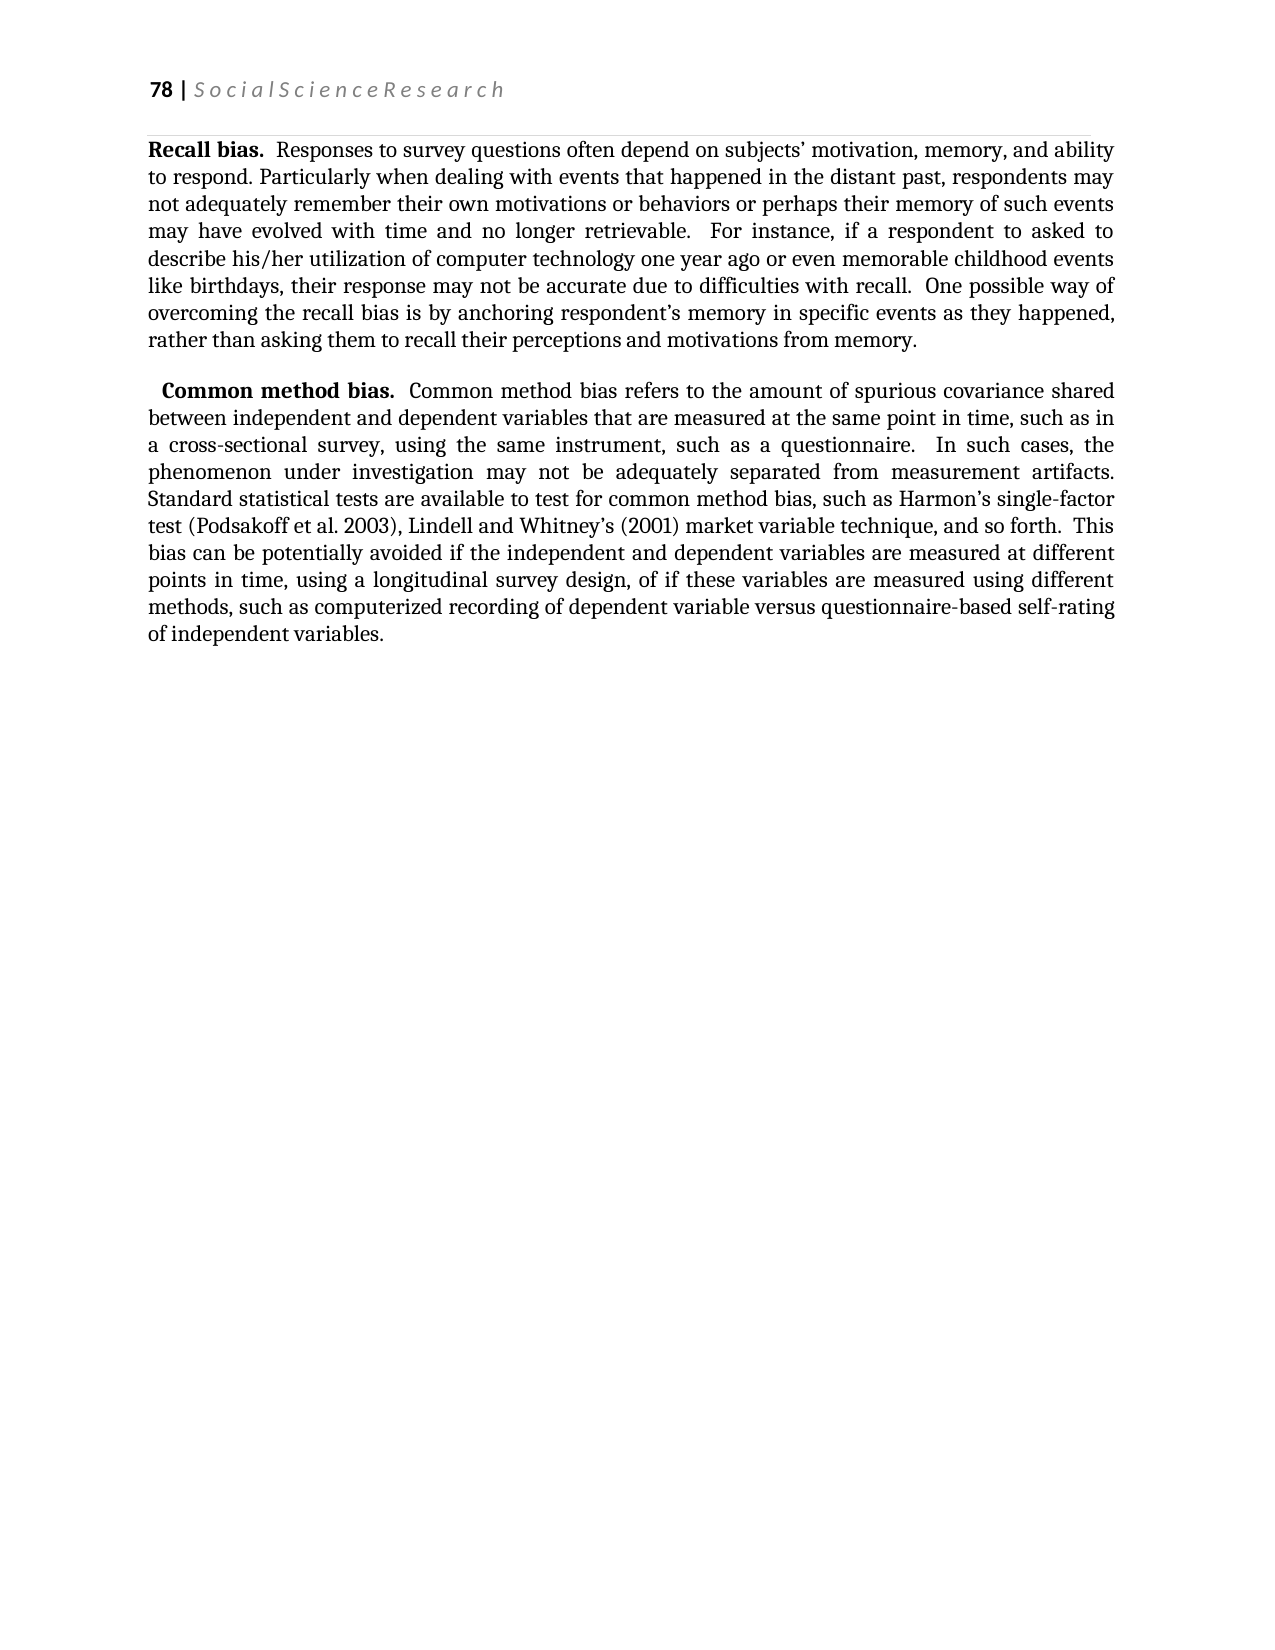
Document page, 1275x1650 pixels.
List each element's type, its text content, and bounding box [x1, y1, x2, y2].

text Common method bias. Common method bias refers to the amount of spurious covariance shared between independent and dependent variables that are measured at the same point in time, such as in a cross-sectional survey, using the same instrument, such as a questionnaire. In such cases, the phenomenon under investigation may not be adequately separated from measurement artifacts. Standard statistical tests are available to test for common method bias, such as Harmon’s single-factor test (Podsakoff et al. 2003), Lindell and Whitney’s (2001) market variable technique, and so forth. This bias can be potentially avoided if the independent and dependent variables are measured at different points in time, using a longitudinal survey design, of if these variables are measured using different methods, such as computerized recording of dependent variable versus questionnaire-based self-rating of independent variables. [148, 377, 1116, 648]
text Recall bias. Responses to survey questions often depend on subjects’ motivation, memory, and ability to respond. Particularly when dealing with events that happened in the distant past, respondents may not adequately remember their own motivations or behaviors or perhaps their memory of such events may have evolved with time and no longer retrievable. For instance, if a respondent to asked to describe his/her utilization of computer technology one year ago or even memorable childhood events like birthdays, their response may not be accurate due to difficulties with recall. One possible way of overcoming the recall bias is by anchoring respondent’s memory in specific events as they happened, rather than asking them to recall their perceptions and motivations from memory. [148, 134, 1116, 353]
